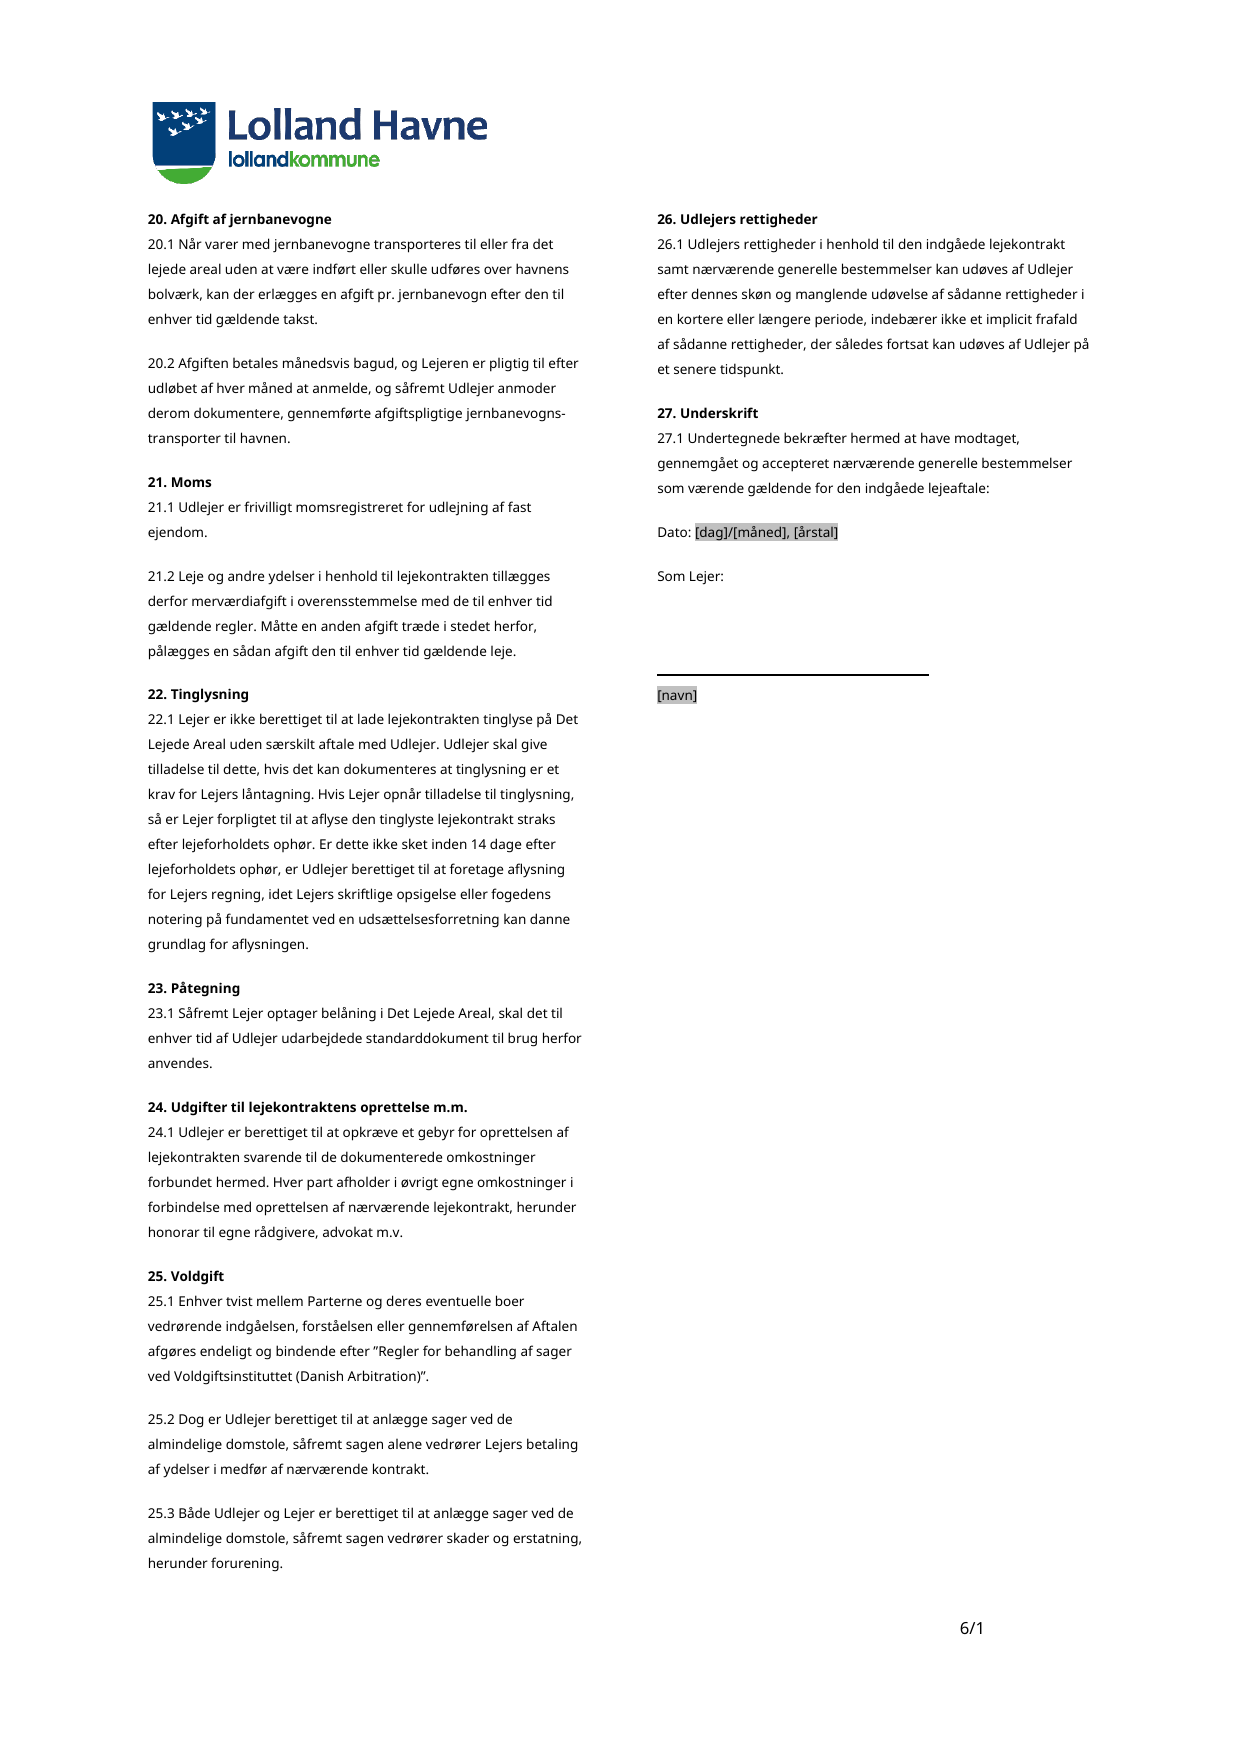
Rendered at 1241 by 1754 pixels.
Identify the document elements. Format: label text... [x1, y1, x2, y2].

text 22.1 Lejer er ikke berettiget til at lade lejekontrakten tinglyse på Det Lejede Areal uden særskilt aftale med Udlejer. Udlejer skal give tilladelse til dette, hvis det kan dokumenteres at tinglysning er et krav for Lejers låntagning. Hvis Lejer opnår tilladelse til tinglysning, så er Lejer forpligtet til at aflyse den tinglyste lejekontrakt straks efter lejeforholdets ophør. Er dette ikke sket inden 14 dage efter lejeforholdets ophør, er Udlejer berettiget til at foretage aflysning for Lejers regning, idet Lejers skriftlige opsigelse eller fogedens notering på fundamentet ved en udsættelsesforretning kan danne grundlag for aflysningen. [148, 704, 583, 954]
subtitle 26. Udlejers rettigheder [657, 204, 1092, 229]
subtitle 22. Tinglysning [148, 679, 583, 704]
text 27.1 Undertegnede bekræfter hermed at have modtaget, gennemgået og accepteret nærværende generelle bestemmelser som værende gældende for den indgåede lejeaftale: [657, 422, 1092, 497]
text [navn] [657, 679, 1092, 704]
subtitle 24. Udgifter til lejekontraktens oprettelse m.m. [148, 1091, 583, 1116]
picture [152, 89, 492, 184]
text 24.1 Udlejer er berettiget til at opkræve et gebyr for oprettelsen af lejekontrakten svarende til de dokumenterede omkostninger forbundet hermed. Hver part afholder i øvrigt egne omkostninger i forbindelse med oprettelsen af nærværende lejekontrakt, herunder honorar til egne rådgivere, advokat m.v. [148, 1116, 583, 1241]
text 25.2 Dog er Udlejer berettiget til at anlægge sager ved de almindelige domstole, såfremt sagen alene vedrører Lejers betaling af ydelser i medfør af nærværende kontrakt. [148, 1404, 583, 1479]
subtitle 23. Påtegning [148, 972, 583, 997]
text 20.2 Afgiften betales månedsvis bagud, og Lejeren er pligtig til efter udløbet af hver måned at anmelde, og såfremt Udlejer anmoder derom dokumentere, gennemførte afgiftspligtige jernbanevogns-transporter til havnen. [148, 347, 583, 447]
subtitle 20. Afgift af jernbanevogne [148, 204, 583, 229]
subtitle 25. Voldgift [148, 1260, 583, 1285]
text 26.1 Udlejers rettigheder i henhold til den indgåede lejekontrakt samt nærværende generelle bestemmelser kan udøves af Udlejer efter dennes skøn og manglende udøvelse af sådanne rettigheder i en kortere eller længere periode, indebærer ikke et implicit frafald af sådanne rettigheder, der således fortsat kan udøves af Udlejer på et senere tidspunkt. [657, 229, 1092, 379]
text 21.1 Udlejer er frivilligt momsregistreret for udlejning af fast ejendom. [148, 491, 583, 541]
text 21.2 Leje og andre ydelser i henhold til lejekontrakten tillægges derfor merværdiafgift i overensstemmelse med de til enhver tid gældende regler. Måtte en anden afgift træde i stedet herfor, pålægges en sådan afgift den til enhver tid gældende leje. [148, 560, 583, 660]
subtitle 21. Moms [148, 466, 583, 491]
text 25.1 Enhver tvist mellem Parterne og deres eventuelle boer vedrørende indgåelsen, forståelsen eller gennemførelsen af Aftalen afgøres endeligt og bindende efter ”Regler for behandling af sager ved Voldgiftsinstituttet (Danish Arbitration)”. [148, 1285, 583, 1385]
text Dato: [dag]/[måned], [årstal] [657, 516, 1092, 541]
text Som Lejer: [657, 560, 1092, 585]
text 23.1 Såfremt Lejer optager belåning i Det Lejede Areal, skal det til enhver tid af Udlejer udarbejdede standarddokument til brug herfor anvendes. [148, 997, 583, 1072]
text 25.3 Både Udlejer og Lejer er berettiget til at anlægge sager ved de almindelige domstole, såfremt sagen vedrører skader og erstatning, herunder forurening. [148, 1497, 583, 1572]
subtitle 27. Underskrift [657, 397, 1092, 422]
text 20.1 Når varer med jernbanevogne transporteres til eller fra det lejede areal uden at være indført eller skulle udføres over havnens bolværk, kan der erlægges en afgift pr. jernbanevogn efter den til enhver tid gældende takst. [148, 229, 583, 329]
